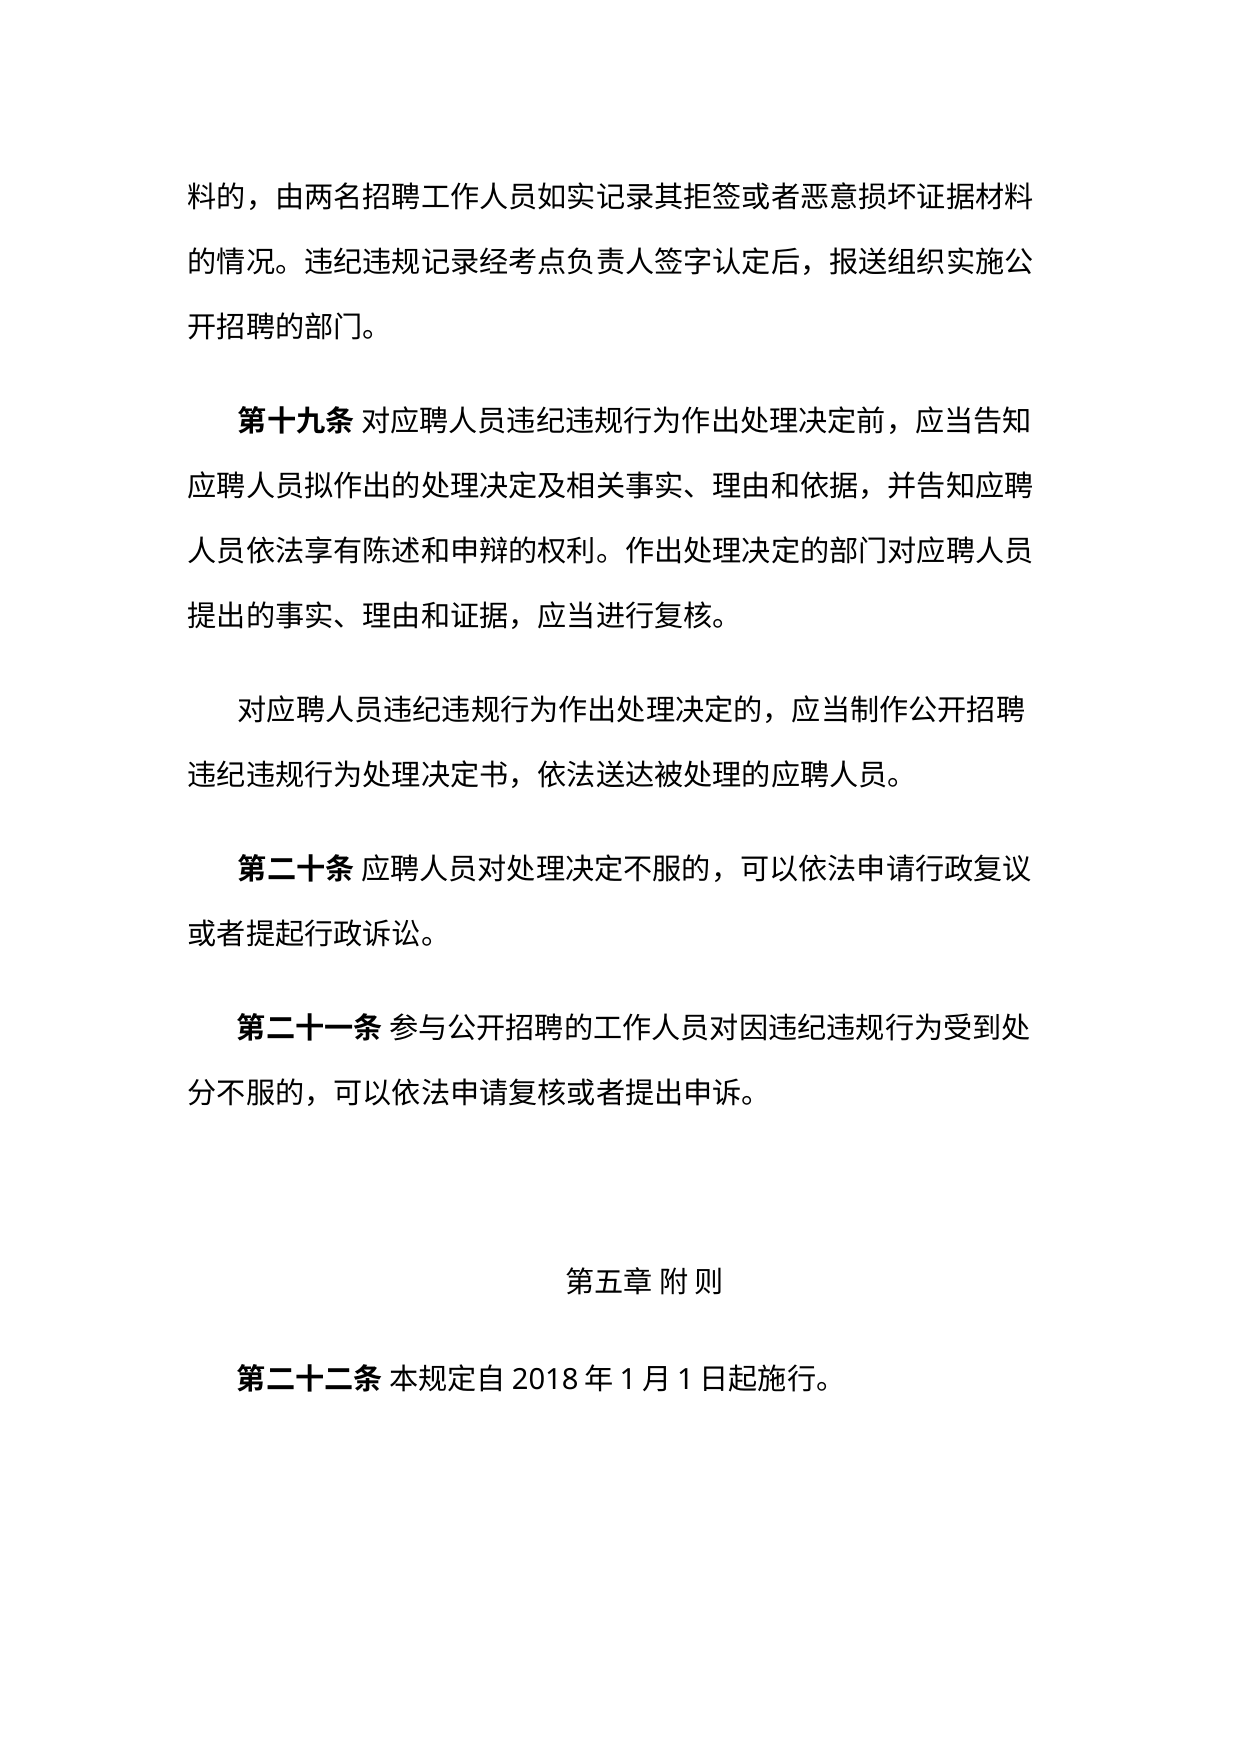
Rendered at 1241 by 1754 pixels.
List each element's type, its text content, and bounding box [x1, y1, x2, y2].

text 对应聘人员违纪违规行为作出处理决定的，应当制作公开招聘违纪违规行为处理决定书，依法送达被处理的应聘人员。 [187, 675, 1053, 805]
text 第十九条 对应聘人员违纪违规行为作出处理决定前，应当告知应聘人员拟作出的处理决定及相关事实、理由和依据，并告知应聘人员依法享有陈述和申辩的权利。作出处理决定的部门对应聘人员提出的事实、理由和证据，应当进行复核。 [187, 386, 1053, 646]
text 第二十条 应聘人员对处理决定不服的，可以依法申请行政复议或者提起行政诉讼。 [187, 834, 1053, 964]
text 第五章 附 则 [187, 1247, 1053, 1312]
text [187, 162, 1053, 357]
text 第二十一条 参与公开招聘的工作人员对因违纪违规行为受到处分不服的，可以依法申请复核或者提出申诉。 [187, 994, 1053, 1124]
text 第二十二条 本规定自2018年1月1日起施行。 [187, 1344, 1053, 1409]
